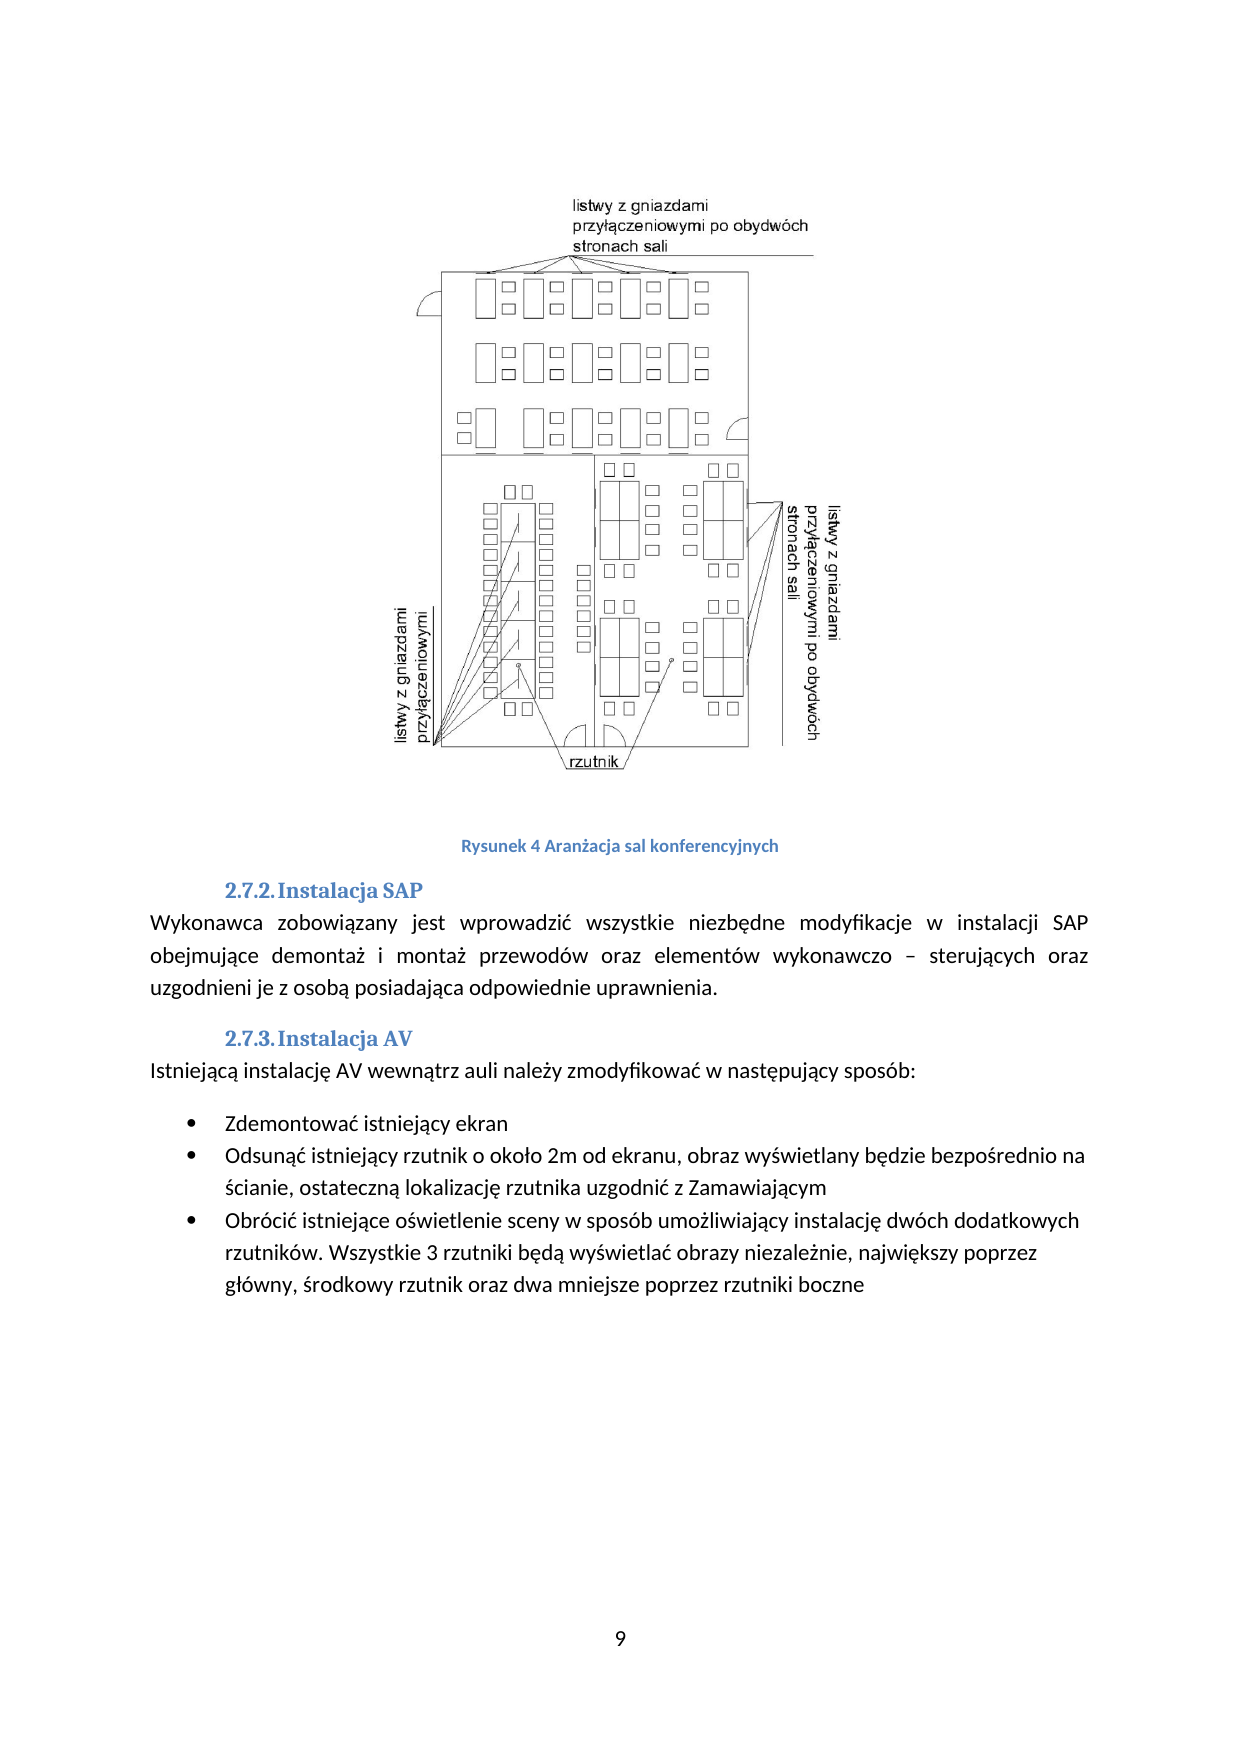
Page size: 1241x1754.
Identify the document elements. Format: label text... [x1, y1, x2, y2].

picture [388, 151, 853, 809]
text Rysunek 4 Aranżacja sal konferencyjnych [150, 834, 1090, 857]
text Wykonawca zobowiązany jest wprowadzić wszystkie niezbędne modyfikacje w instalacji SAP obejmujące demontaż i montaż przewodów oraz elementów wykonawczo – sterujących oraz uzgodnieni je z osobą posiadająca odpowiednie uprawnienia. [150, 908, 1090, 1001]
list Odsunąć istniejący rzutnik o około 2m od ekranu, obraz wyświetlany będzie bezpośrednio na ścianie, ostateczną lokalizację rzutnika uzgodnić z Zamawiającym [187, 1141, 1090, 1202]
list Obrócić istniejące oświetlenie sceny w sposób umożliwiający instalację dwóch dodatkowych rzutników. Wszystkie 3 rzutniki będą wyświetlać obrazy niezależnie, największy poprzez główny, środkowy rzutnik oraz dwa mniejsze poprzez rzutniki boczne [187, 1206, 1090, 1298]
list Zdemontować istniejący ekran [187, 1109, 1090, 1137]
subtitle Instalacja SAP [225, 878, 1090, 905]
text Istniejącą instalację AV wewnątrz auli należy zmodyfikować w następujący sposób: [150, 1056, 1090, 1084]
subtitle Instalacja AV [225, 1026, 1090, 1052]
